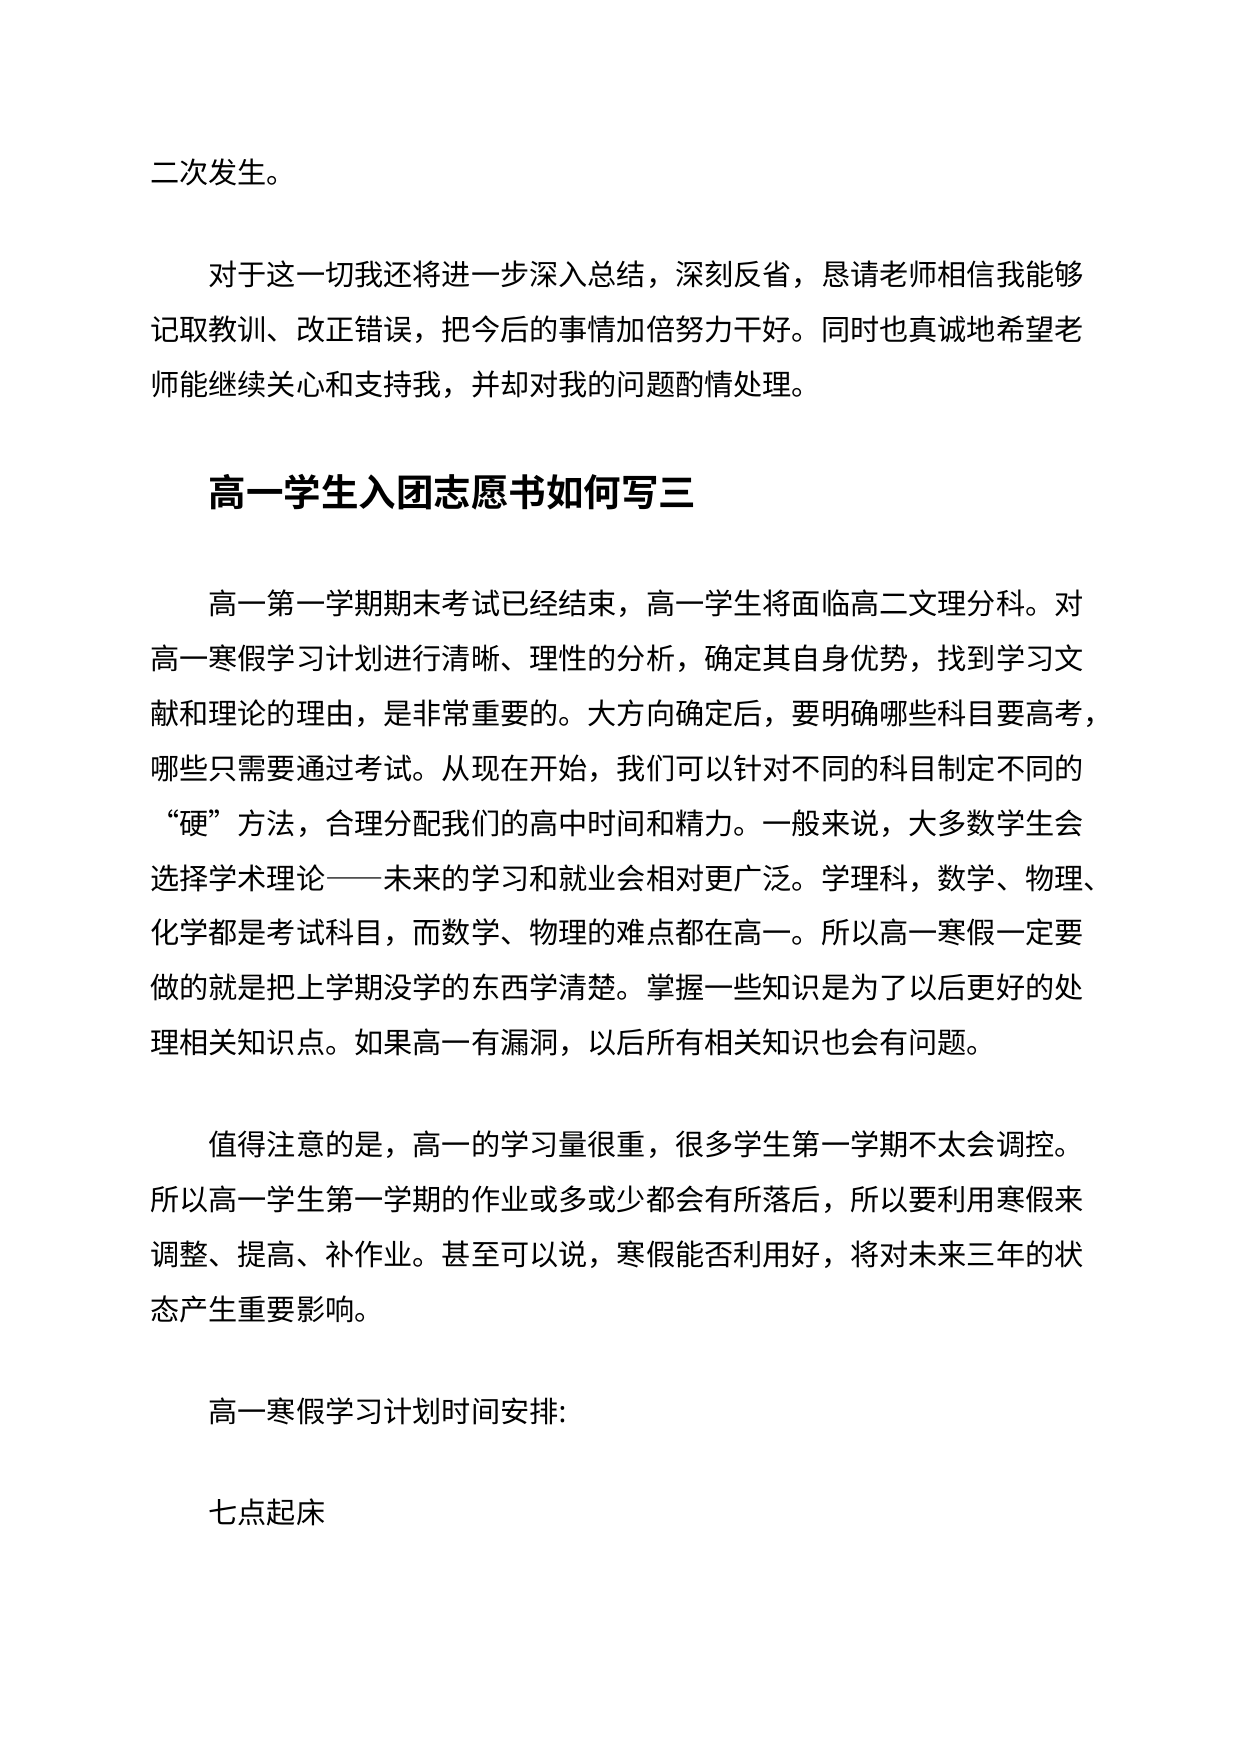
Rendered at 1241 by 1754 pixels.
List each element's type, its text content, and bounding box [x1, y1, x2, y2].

text 七点起床 [150, 1490, 1090, 1532]
text 高一学生入团志愿书如何写三 [150, 463, 1090, 518]
text 值得注意的是，高一的学习量很重，很多学生第一学期不太会调控。所以高一学生第一学期的作业或多或少都会有所落后，所以要利用寒假来调整、提高、补作业。甚至可以说，寒假能否利用好，将对未来三年的状态产生重要影响。 [150, 1122, 1090, 1329]
text 对于这一切我还将进一步深入总结，深刻反省，恳请老师相信我能够记取教训、改正错误，把今后的事情加倍努力干好。同时也真诚地希望老师能继续关心和支持我，并却对我的问题酌情处理。 [150, 252, 1090, 404]
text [150, 150, 1090, 192]
text 高一寒假学习计划时间安排: [150, 1388, 1090, 1431]
text 高一第一学期期末考试已经结束，高一学生将面临高二文理分科。对高一寒假学习计划进行清晰、理性的分析，确定其自身优势，找到学习文献和理论的理由，是非常重要的。大方向确定后，要明确哪些科目要高考，哪些只需要通过考试。从现在开始，我们可以针对不同的科目制定不同的“硬”方法，合理分配我们的高中时间和精力。一般来说，大多数学生会选择学术理论——未来的学习和就业会相对更广泛。学理科，数学、物理、化学都是考试科目，而数学、物理的难点都在高一。所以高一寒假一定要做的就是把上学期没学的东西学清楚。掌握一些知识是为了以后更好的处理相关知识点。如果高一有漏洞，以后所有相关知识也会有问题。 [150, 581, 1090, 1062]
